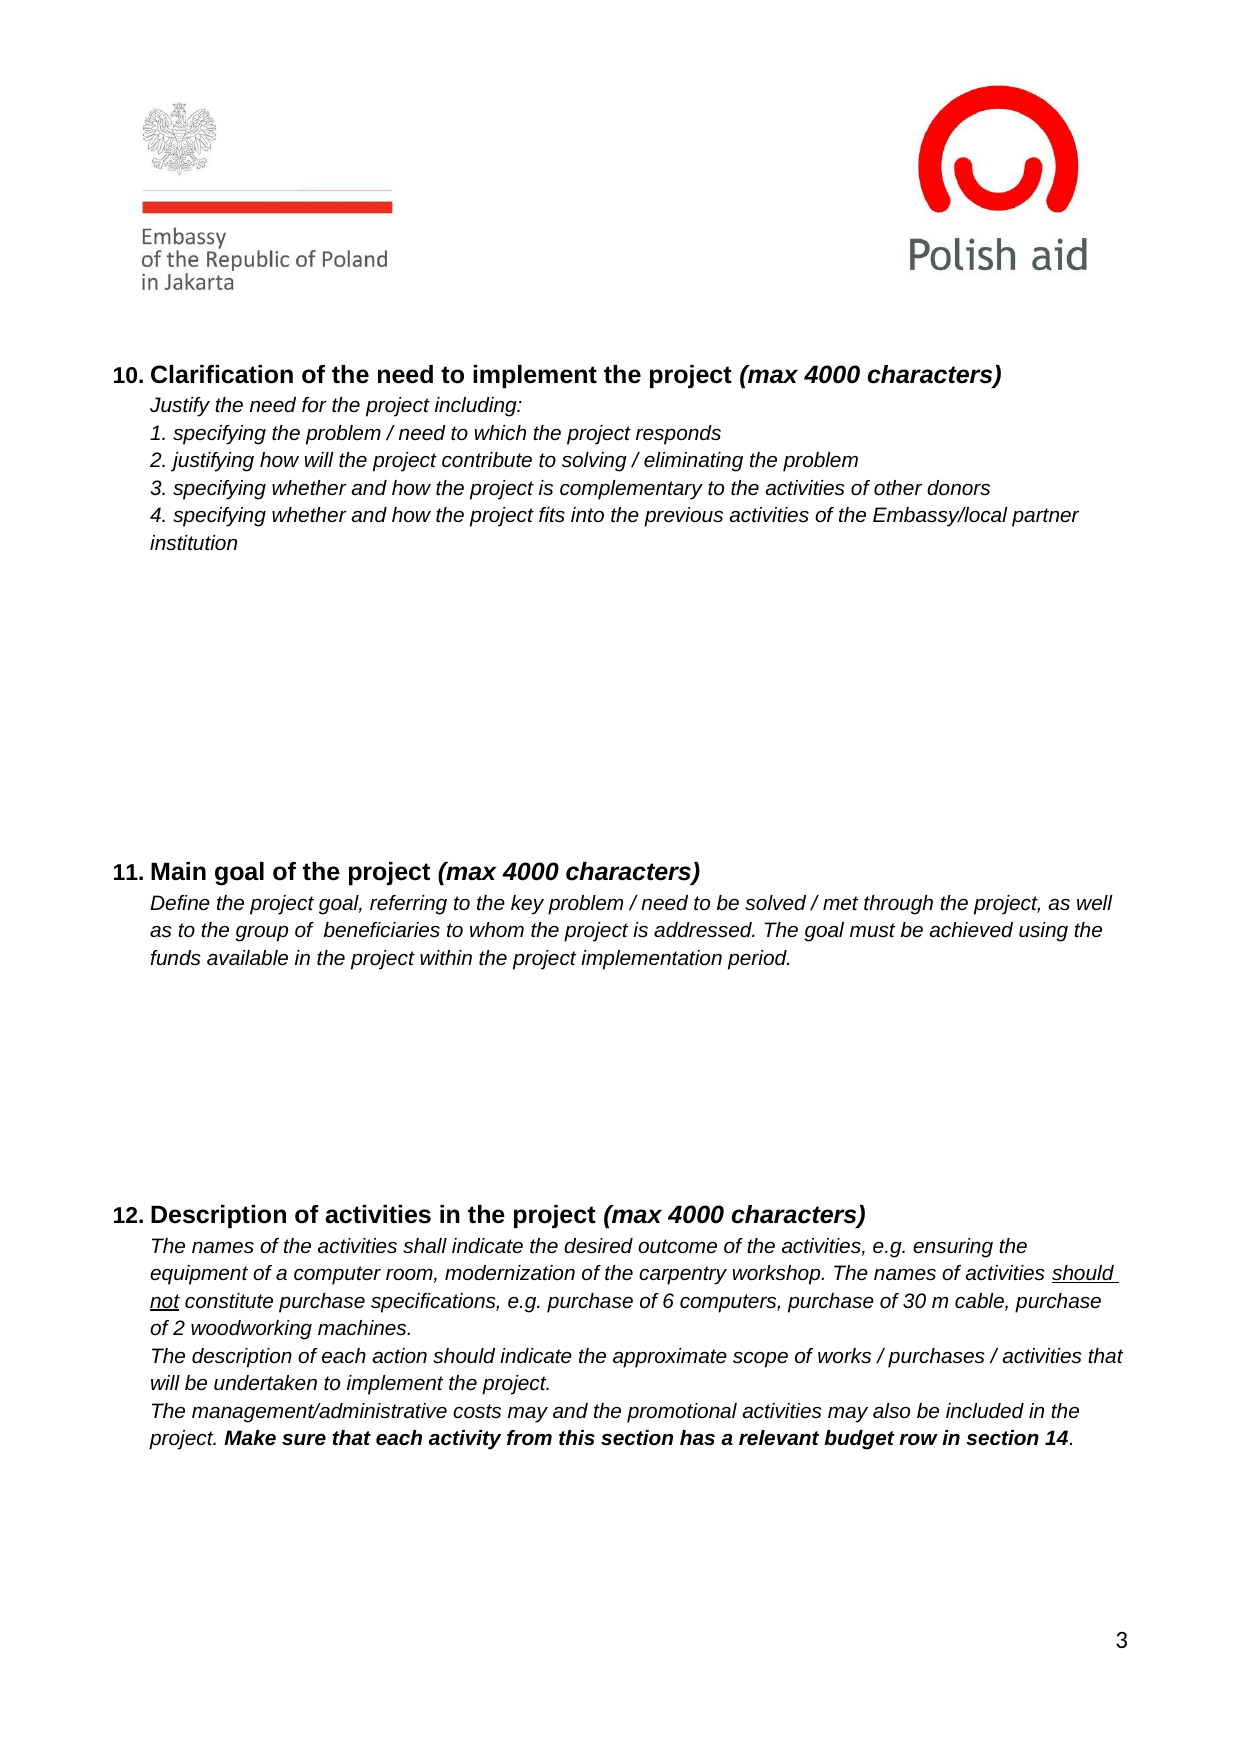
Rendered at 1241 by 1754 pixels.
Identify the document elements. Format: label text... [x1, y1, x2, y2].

text The management/administrative costs may and the promotional activities may also be included in the project. Make sure that each activity from this section has a relevant budget row in section 14. [150, 1398, 1128, 1450]
text Define the project goal, referring to the key problem / need to be solved / met through the project, as well as to the group of beneficiaries to whom the project is addressed. The goal must be achieved using the funds available in the project within the project implementation period. [150, 890, 1128, 969]
text The names of the activities shall indicate the desired outcome of the activities, e.g. ensuring the equipment of a computer room, modernization of the carpentry workshop. The names of activities should not constitute purchase specifications, e.g. purchase of 6 computers, purchase of 30 m cable, purchase of 2 woodworking machines. [150, 1233, 1128, 1340]
picture [134, 73, 393, 310]
list Description of activities in the project (max 4000 characters) [112, 1200, 1128, 1229]
text The description of each action should indicate the approximate scope of works / purchases / activities that will be undertaken to implement the project. [150, 1343, 1128, 1395]
list Clarification of the need to implement the project (max 4000 characters) [112, 360, 1128, 389]
text 4. specifying whether and how the project fits into the previous activities of the Embassy/local partner institution [150, 503, 1128, 554]
text Justify the need for the project including: [150, 393, 1128, 417]
list Main goal of the project (max 4000 characters) [112, 857, 1128, 886]
text 3. specifying whether and how the project is complementary to the activities of other donors [150, 476, 1128, 499]
text 2. justifying how will the project contribute to solving / eliminating the problem [150, 448, 1128, 472]
text 1. specifying the problem / need to which the project responds [150, 421, 1128, 444]
picture [869, 44, 1127, 311]
